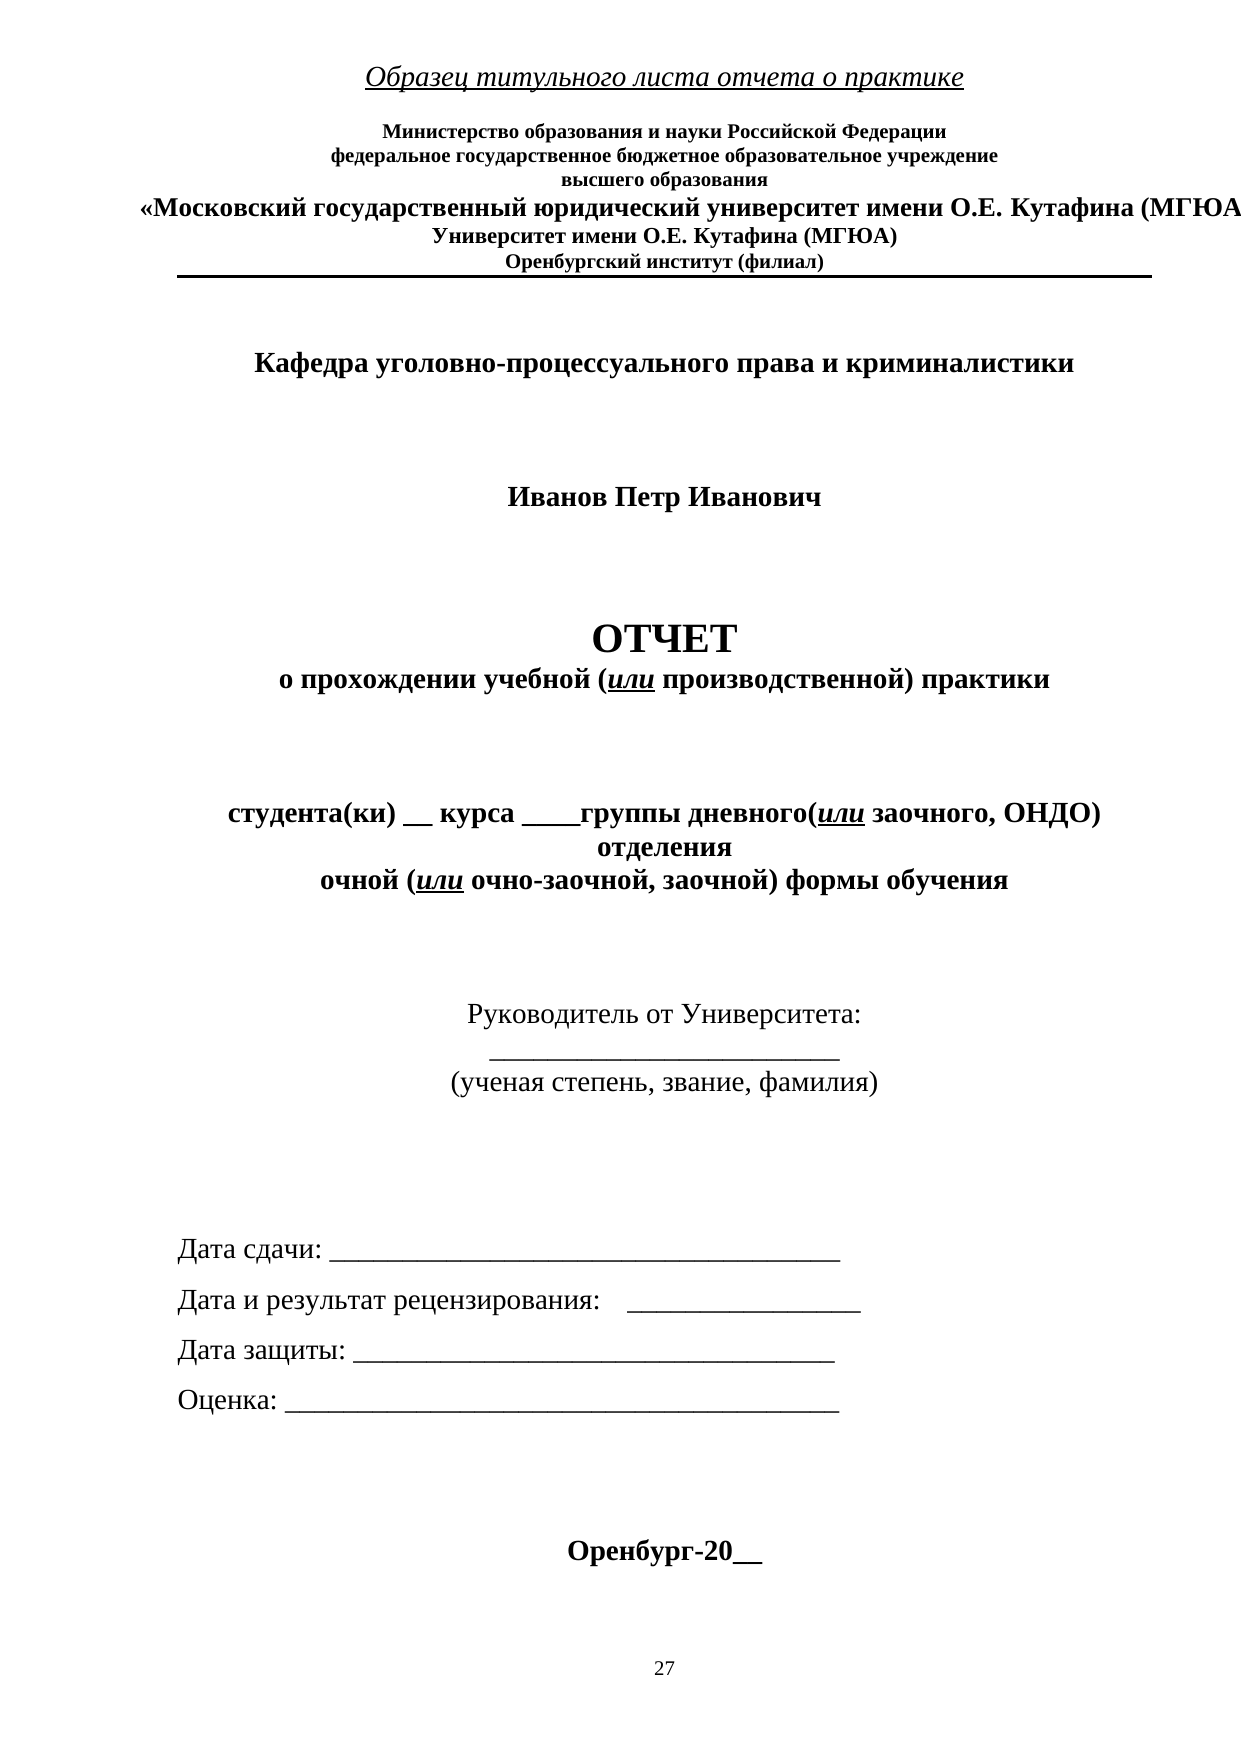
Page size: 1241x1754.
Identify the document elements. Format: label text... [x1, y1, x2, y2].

text ОТЧЕТ [177, 613, 1152, 661]
table_header «Московский государственный юридический университет имени О.Е. Кутафина (МГЮА)» [121, 191, 1240, 222]
text Оренбургский институт (филиал) [177, 249, 1152, 275]
text Дата сдачи: ___________________________________ [177, 1231, 1152, 1265]
text Университет имени О.Е. Кутафина (МГЮА) [177, 222, 1152, 249]
text (ученая степень, звание, фамилия) [177, 1064, 1152, 1097]
text ________________________ [177, 1030, 1152, 1064]
text высшего образования [177, 167, 1152, 191]
text Оценка: ______________________________________ [177, 1382, 1152, 1416]
text Кафедра уголовно-процессуального права и криминалистики [177, 345, 1152, 378]
text Образец титульного листа отчета о практике [177, 59, 1152, 93]
text Руководитель от Университета: [177, 997, 1152, 1030]
text Иванов Петр Иванович [177, 479, 1152, 513]
text Дата защиты: _________________________________ [177, 1332, 1152, 1366]
text Министерство образования и науки Российской Федерации [177, 119, 1152, 143]
text федеральное государственное бюджетное образовательное учреждение [177, 143, 1152, 167]
text Дата и результат рецензирования: ________________ [177, 1282, 1152, 1315]
text студента(ки) __ курса ____группы дневного(или заочного, ОНДО) отделения [177, 795, 1152, 862]
text о прохождении учебной (или производственной) практики [177, 661, 1152, 695]
text очной (или очно-заочной, заочной) формы обучения [177, 862, 1152, 896]
text Оренбург-20__ [177, 1533, 1152, 1567]
